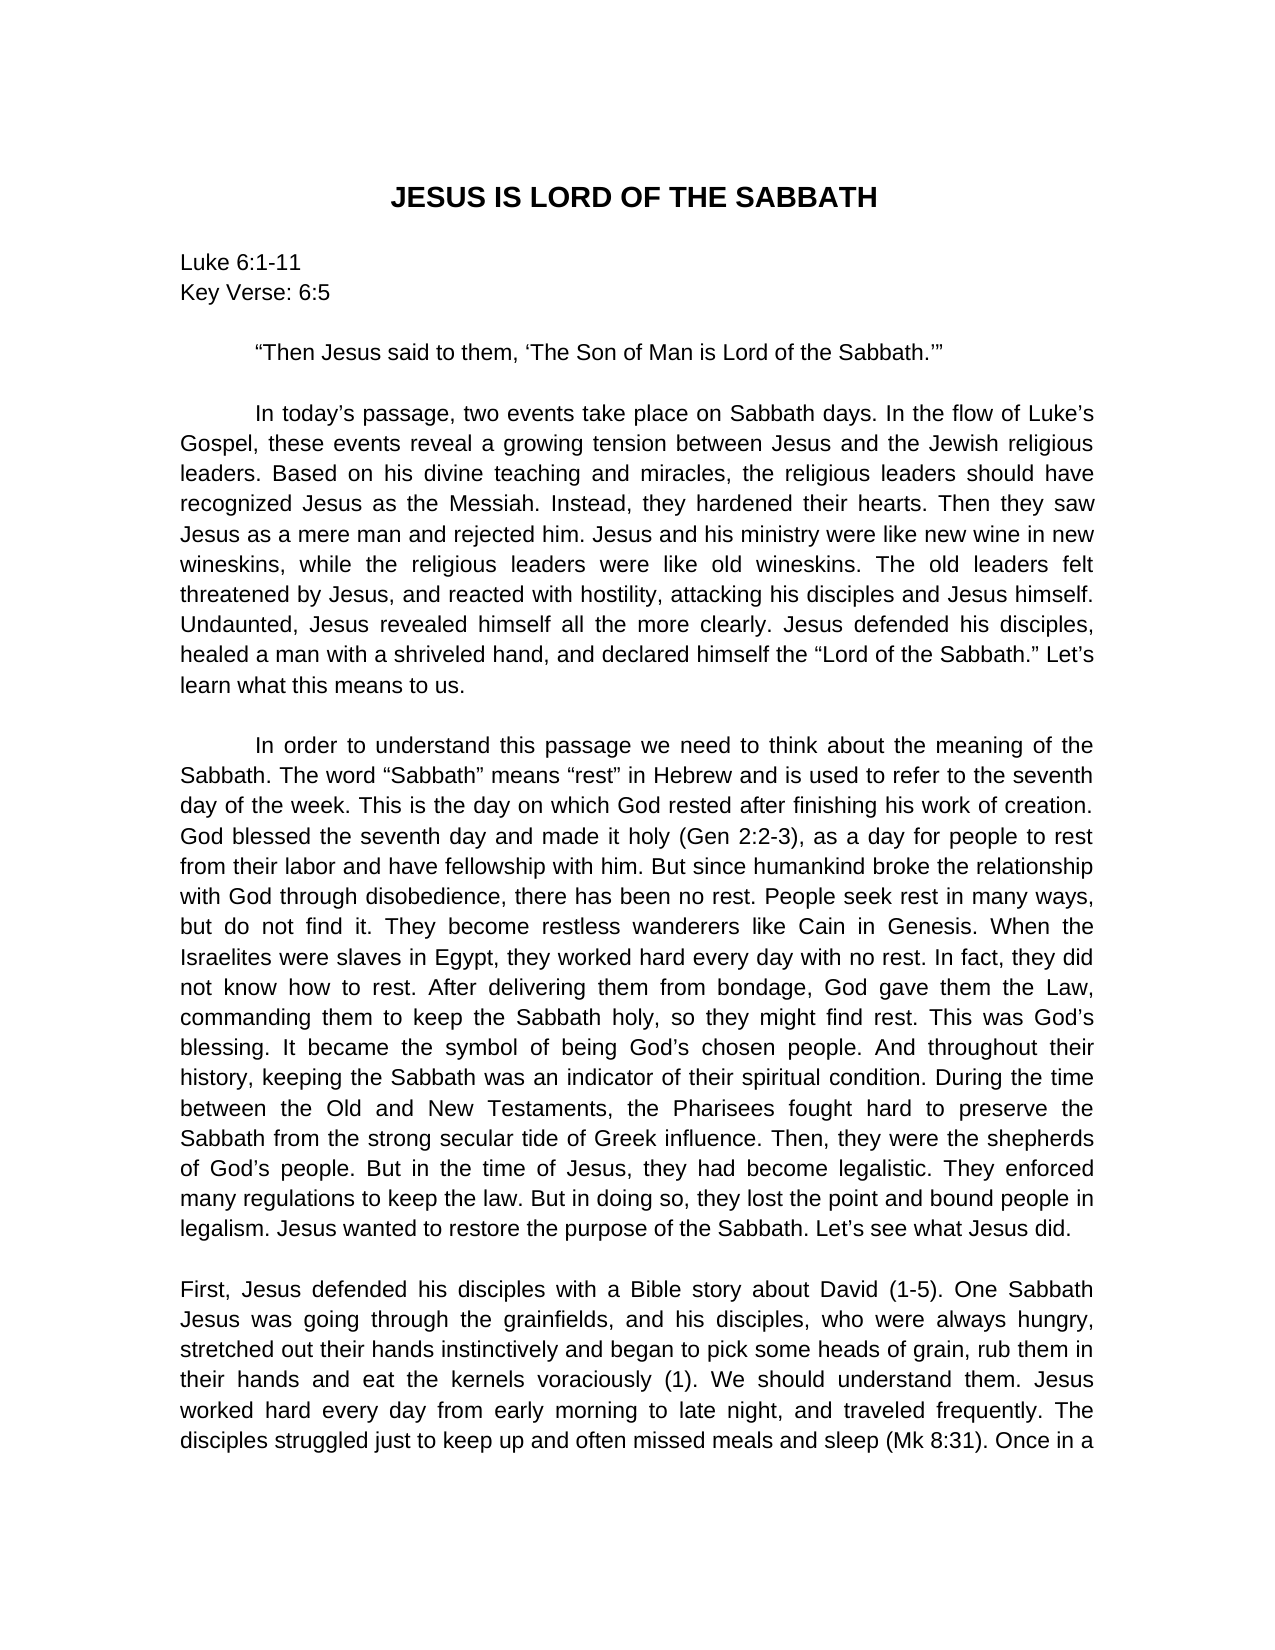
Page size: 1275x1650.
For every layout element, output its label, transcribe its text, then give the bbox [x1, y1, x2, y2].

text “Then Jesus said to them, ‘The Son of Man is Lord of the Sabbath.’” [255, 339, 1020, 366]
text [180, 1276, 1095, 1453]
text JESUS IS LORD OF THE SABBATH [180, 180, 1095, 213]
text In order to understand this passage we need to think about the meaning of the Sabbath. The word “Sabbath” means “rest” in Hebrew and is used to refer to the seventh day of the week. This is the day on which God rested after finishing his work of creation. God blessed the seventh day and made it holy (Gen 2:2-3), as a day for people to rest from their labor and have fellowship with him. But since humankind broke the relationship with God through disobedience, there has been no rest. People seek rest in many ways, but do not find it. They become restless wanderers like Cain in Genesis. When the Israelites were slaves in Egypt, they worked hard every day with no rest. In fact, they did not know how to rest. After delivering them from bondage, God gave them the Law, commanding them to keep the Sabbath holy, so they might find rest. This was God’s blessing. It became the symbol of being God’s chosen people. And throughout their history, keeping the Sabbath was an indicator of their spiritual condition. During the time between the Old and New Testaments, the Pharisees fought hard to preserve the Sabbath from the strong secular tide of Greek influence. Then, they were the shepherds of God’s people. But in the time of Jesus, they had become legalistic. They enforced many regulations to keep the law. But in doing so, they lost the point and bound people in legalism. Jesus wanted to restore the purpose of the Sabbath. Let’s see what Jesus did. [180, 732, 1095, 1242]
text In today’s passage, two events take place on Sabbath days. In the flow of Luke’s Gospel, these events reveal a growing tension between Jesus and the Jewish religious leaders. Based on his divine teaching and miracles, the religious leaders should have recognized Jesus as the Messiah. Instead, they hardened their hearts. Then they saw Jesus as a mere man and rejected him. Jesus and his ministry were like new wine in new wineskins, while the religious leaders were like old wineskins. The old leaders felt threatened by Jesus, and reacted with hostility, attacking his disciples and Jesus himself. Undaunted, Jesus revealed himself all the more clearly. Jesus defended his disciples, healed a man with a shriveled hand, and declared himself the “Lord of the Sabbath.” Let’s learn what this means to us. [180, 400, 1095, 698]
text Key Verse: 6:5 [180, 279, 1095, 305]
text Luke 6:1-11 [180, 249, 1095, 275]
